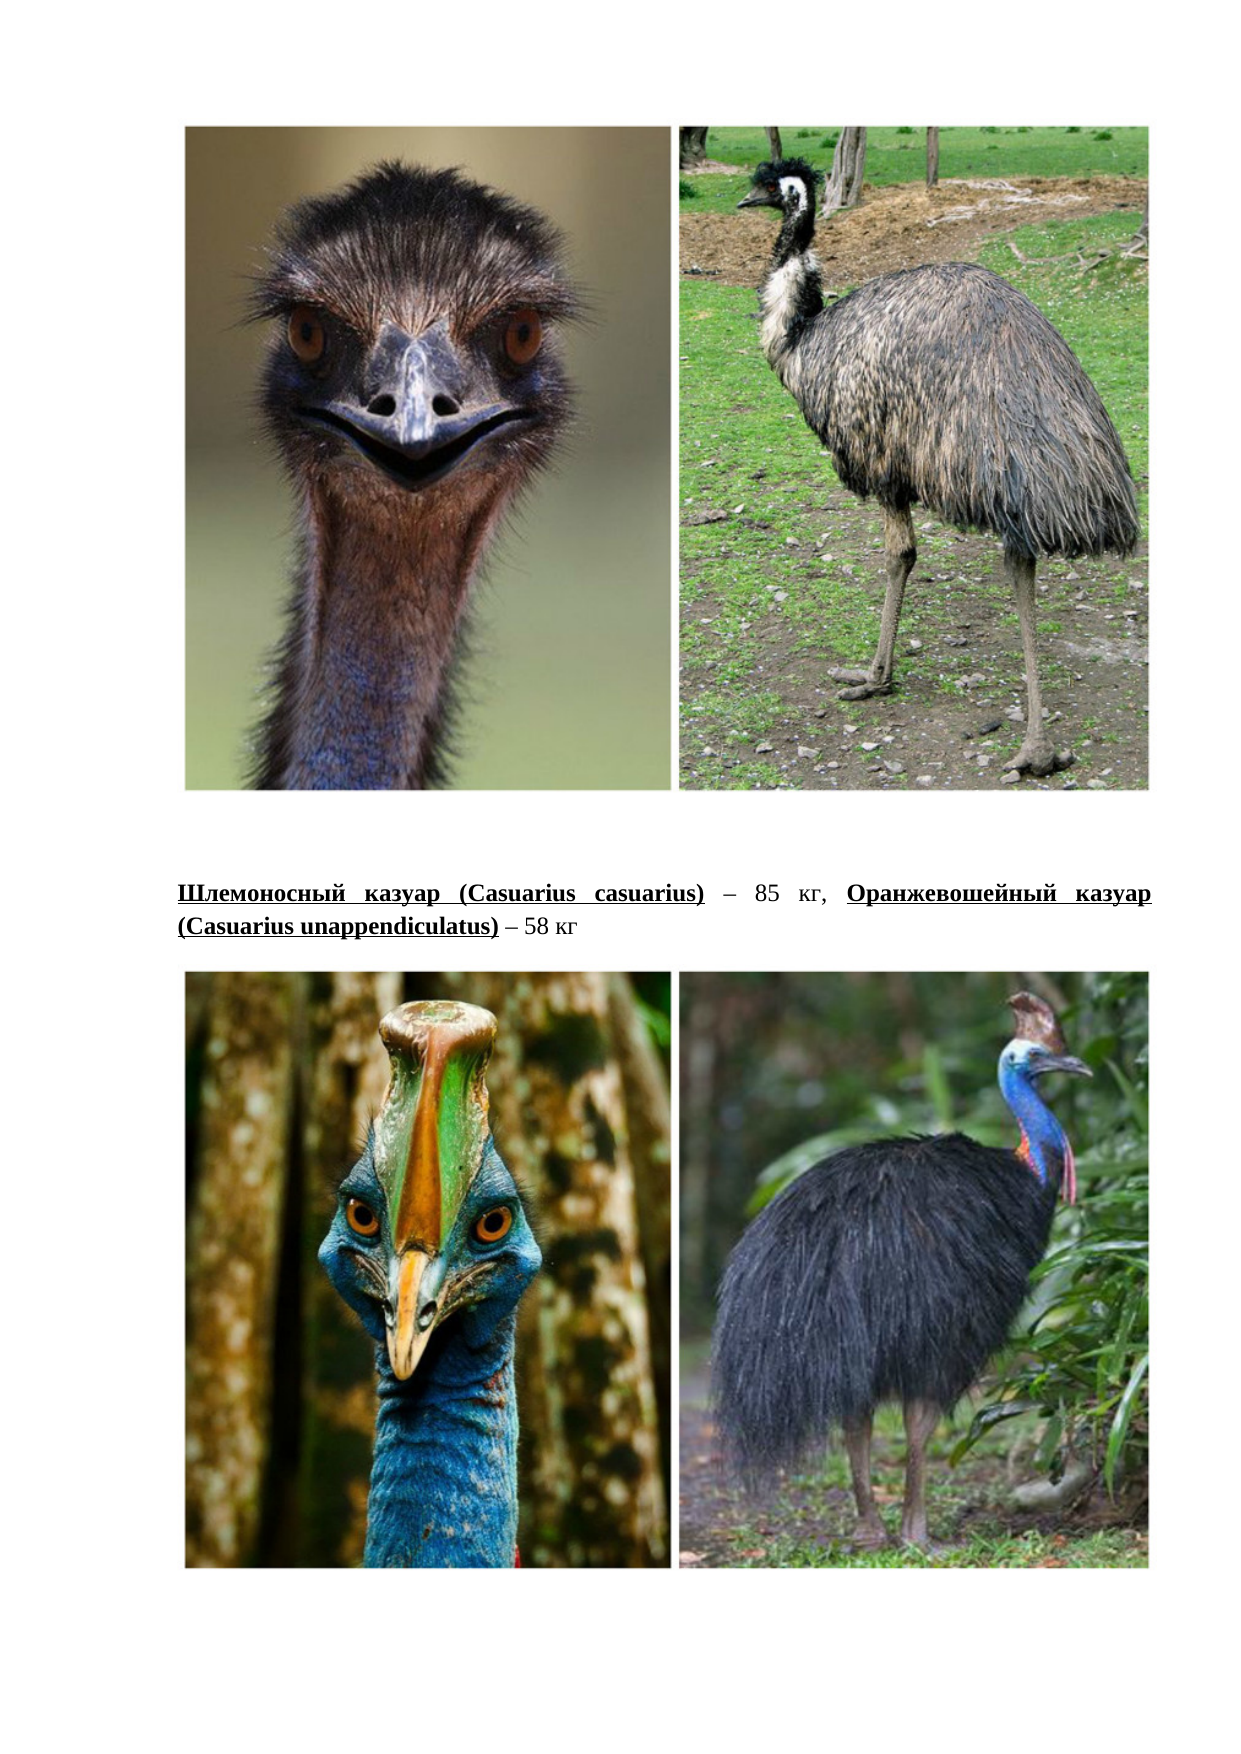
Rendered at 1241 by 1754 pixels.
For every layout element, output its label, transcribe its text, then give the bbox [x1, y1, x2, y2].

picture [177, 964, 1157, 1576]
text Шлемоносный казуар (Casuarius casuarius) – 85 кг, Оранжевошейный казуар (Casuarius unappendiculatus) – 58 кг [177, 878, 1152, 939]
picture [177, 118, 1157, 799]
